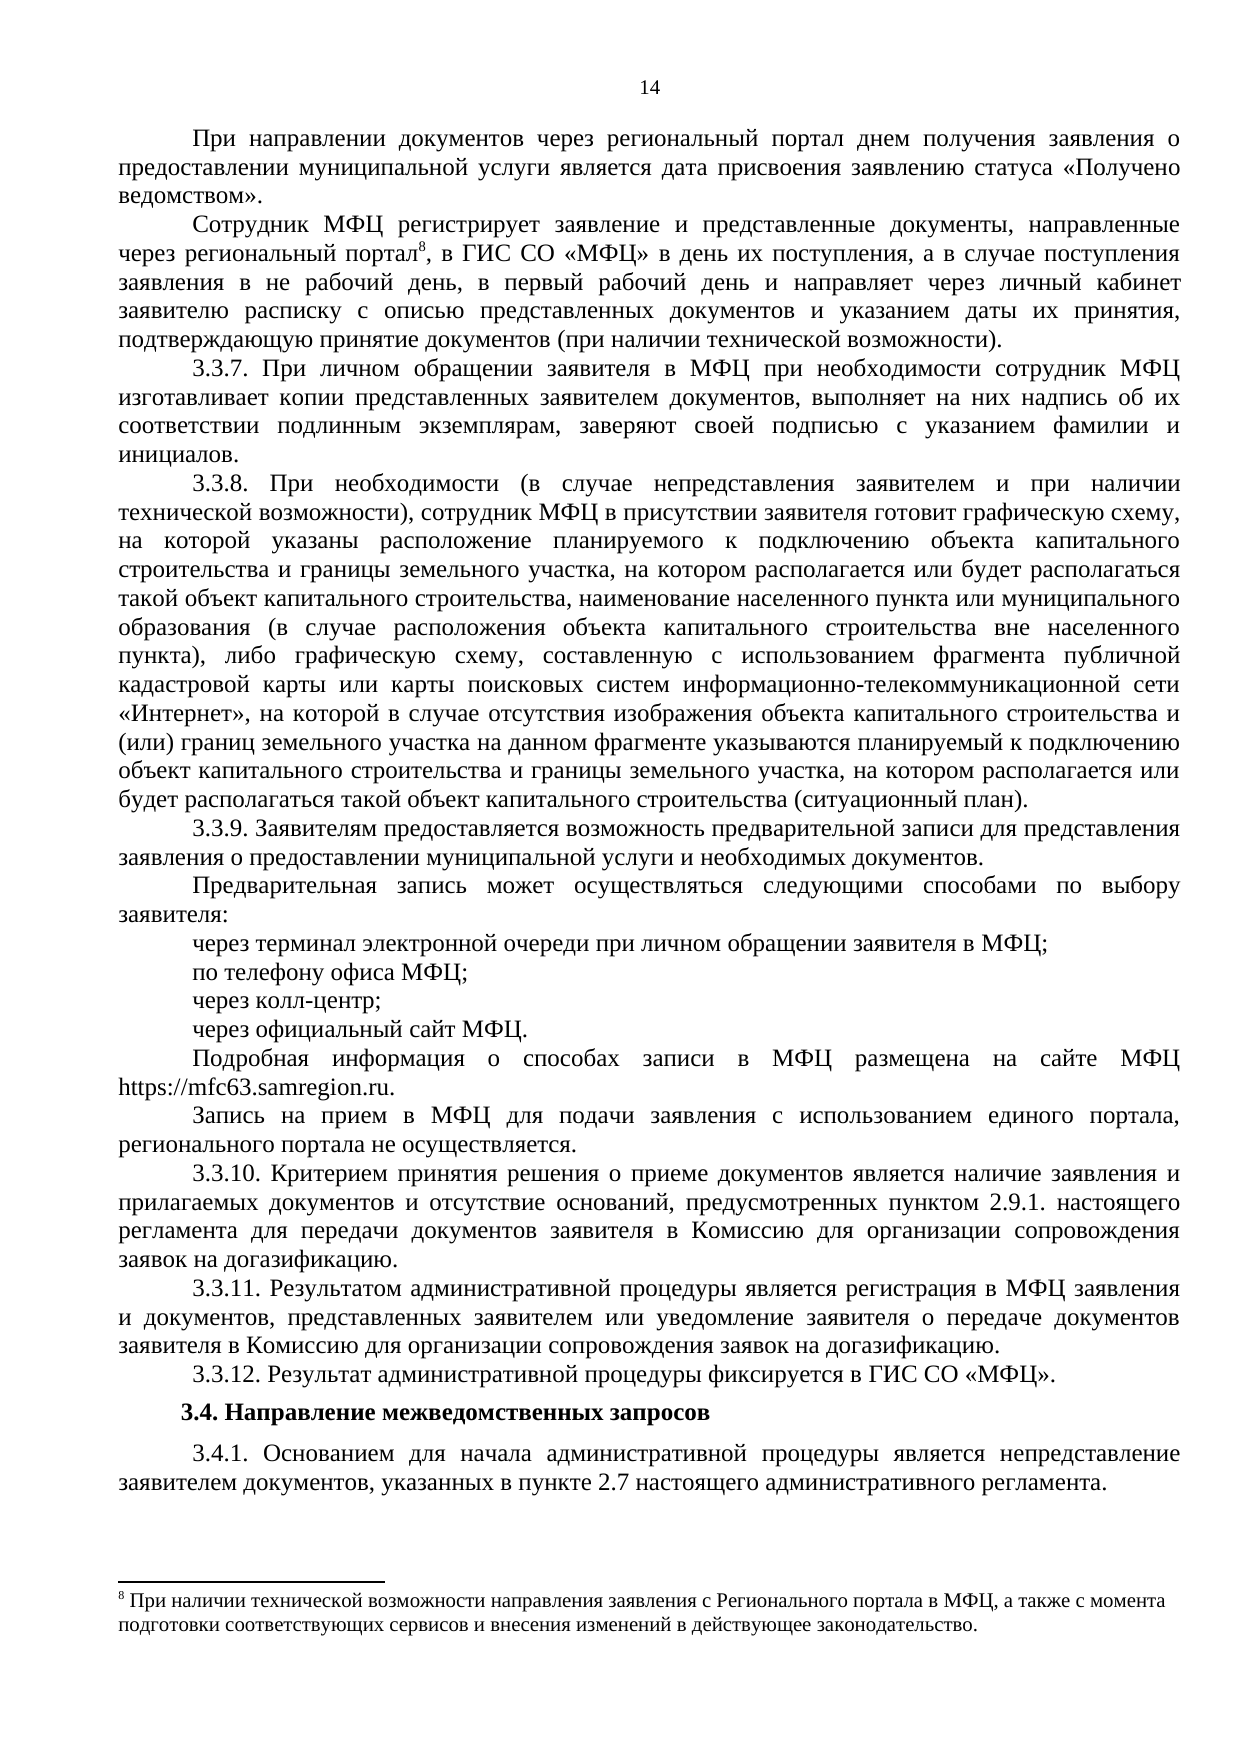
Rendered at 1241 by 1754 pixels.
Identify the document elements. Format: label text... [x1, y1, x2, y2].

text 3.4.1. Основанием для начала административной процедуры является непредставление заявителем документов, указанных в пункте 2.7 настоящего административного регламента. [118, 1438, 1181, 1496]
text через терминал электронной очереди при личном обращении заявителя в МФЦ; [118, 928, 1181, 957]
text Предварительная запись может осуществляться следующими способами по выбору заявителя: [118, 871, 1181, 928]
text через колл-центр; [118, 986, 1181, 1014]
text Сотрудник МФЦ регистрирует заявление и представленные документы, направленные через региональный портал, в ГИС СО «МФЦ» в день их поступления, а в случае поступления заявления в не рабочий день, в первый рабочий день и направляет через личный кабинет заявителю расписку с описью представленных документов и указанием даты их принятия, подтверждающую принятие документов (при наличии технической возможности). [118, 209, 1181, 353]
text 3.4. Направление межведомственных запросов [118, 1401, 1181, 1426]
text 3.3.10. Критерием принятия решения о приеме документов является наличие заявления и прилагаемых документов и отсутствие оснований, предусмотренных пунктом 2.9.1. настоящего регламента для передачи документов заявителя в Комиссию для организации сопровождения заявок на догазификацию. [118, 1158, 1181, 1273]
text 3.3.9. Заявителям предоставляется возможность предварительной записи для представления заявления о предоставлении муниципальной услуги и необходимых документов. [118, 813, 1181, 871]
text 3.3.8. При необходимости (в случае непредставления заявителем и при наличии технической возможности), сотрудник МФЦ в присутствии заявителя готовит графическую схему, на которой указаны расположение планируемого к подключению объекта капитального строительства и границы земельного участка, на котором располагается или будет располагаться такой объект капитального строительства, наименование населенного пункта или муниципального образования (в случае расположения объекта капитального строительства вне населенного пункта), либо графическую схему, составленную с использованием фрагмента публичной кадастровой карты или карты поисковых систем информационно-телекоммуникационной сети «Интернет», на которой в случае отсутствия изображения объекта капитального строительства и (или) границ земельного участка на данном фрагменте указываются планируемый к подключению объект капитального строительства и границы земельного участка, на котором располагается или будет располагаться такой объект капитального строительства (ситуационный план). [118, 468, 1181, 813]
text через официальный сайт МФЦ. [118, 1014, 1181, 1043]
text по телефону офиса МФЦ; [118, 957, 1181, 986]
text При направлении документов через региональный портал днем получения заявления о предоставлении муниципальной услуги является дата присвоения заявлению статуса «Получено ведомством». [118, 123, 1181, 209]
text Подробная информация о способах записи в МФЦ размещена на сайте МФЦ https://mfc63.samregion.ru. [118, 1043, 1181, 1101]
text 3.3.11. Результатом административной процедуры является регистрация в МФЦ заявления и документов, представленных заявителем или уведомление заявителя о передаче документов заявителя в Комиссию для организации сопровождения заявок на догазификацию. [118, 1273, 1181, 1359]
text 3.3.7. При личном обращении заявителя в МФЦ при необходимости сотрудник МФЦ изготавливает копии представленных заявителем документов, выполняет на них надпись об их соответствии подлинным экземплярам, заверяют своей подписью с указанием фамилии и инициалов. [118, 353, 1181, 468]
text Запись на прием в МФЦ для подачи заявления с использованием единого портала, регионального портала не осуществляется. [118, 1101, 1181, 1158]
text 3.3.12. Результат административной процедуры фиксируется в ГИС СО «МФЦ». [118, 1359, 1181, 1388]
